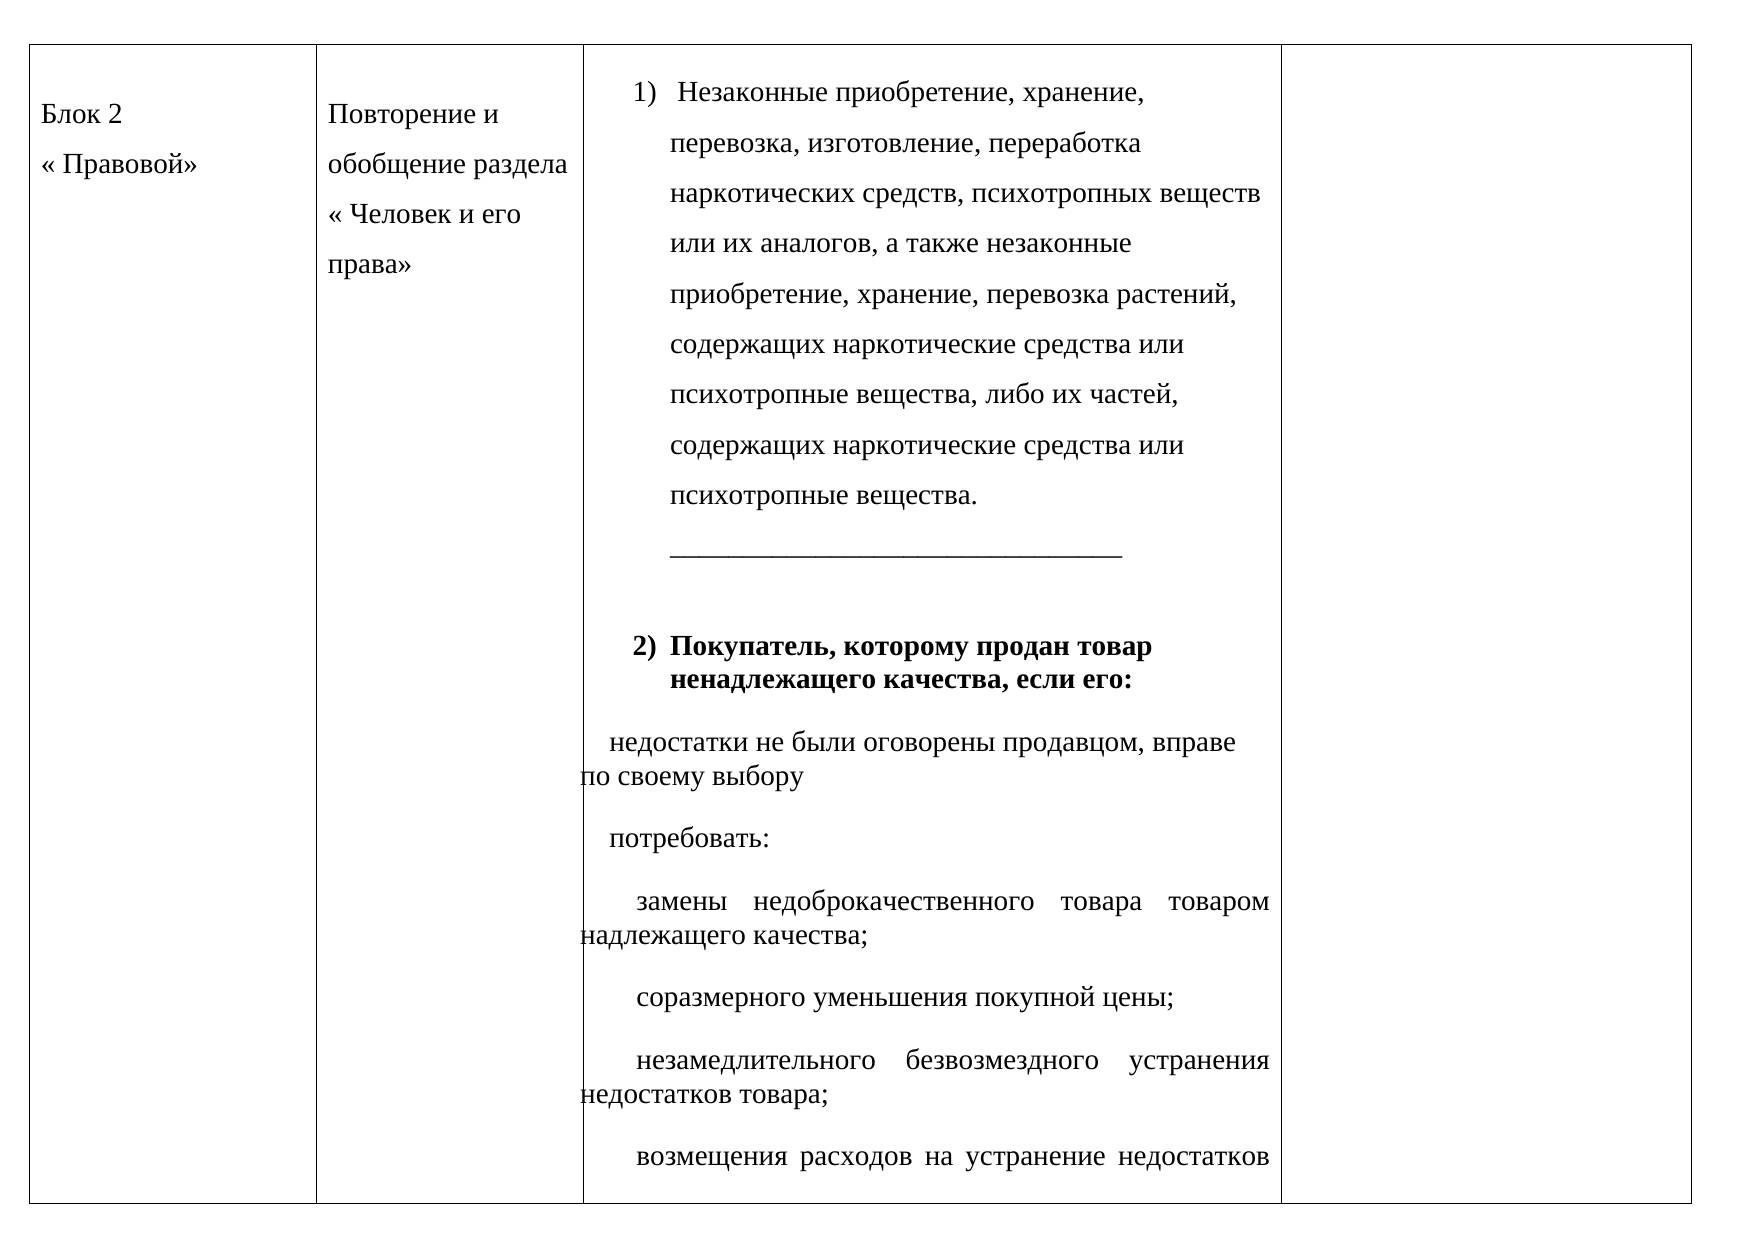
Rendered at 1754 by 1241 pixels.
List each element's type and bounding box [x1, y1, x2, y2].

table_cell [584, 45, 1281, 1202]
table_cell [30, 45, 316, 1202]
table_cell [1282, 45, 1691, 1202]
table_cell [317, 45, 583, 1202]
